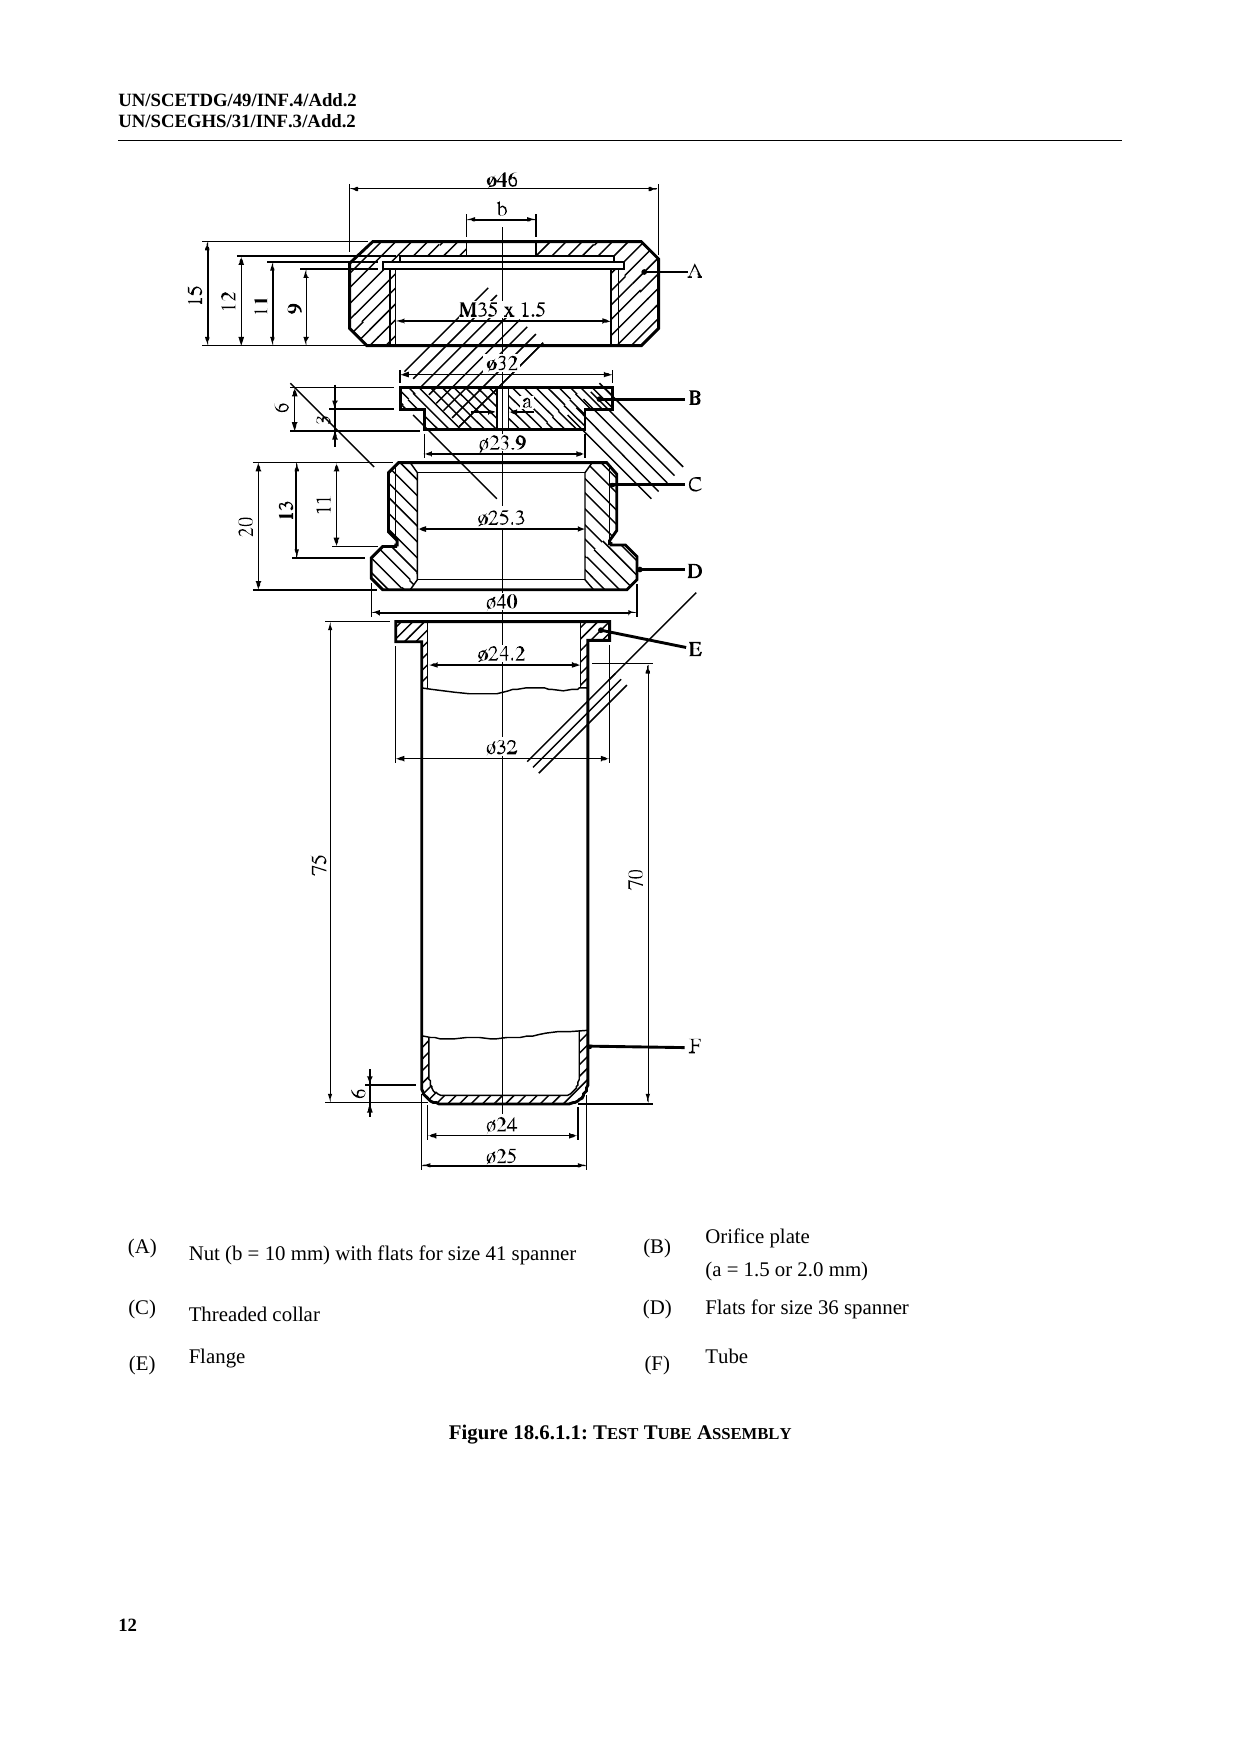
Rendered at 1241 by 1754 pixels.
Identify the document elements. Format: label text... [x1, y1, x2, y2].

table_header Orifice plate (a = 1.5 or 2.0 mm) [694, 1212, 1117, 1289]
table_cell (C) [107, 1289, 177, 1334]
table_header Nut (b = 10 mm) with flats for size 41 spanner [177, 1212, 620, 1289]
table_cell Flats for size 36 spanner [694, 1289, 1117, 1334]
table_header (B) [620, 1212, 694, 1289]
table_cell Flange [177, 1334, 620, 1387]
table_header (A) [107, 1212, 177, 1289]
table_cell (D) [620, 1289, 694, 1334]
text Figure 18.6.1.1: Test Tube Assembly [118, 1420, 1122, 1444]
table_cell (F) [620, 1334, 694, 1387]
table_cell (E) [107, 1334, 177, 1387]
table_cell Threaded collar [177, 1289, 620, 1334]
table_cell Tube [694, 1334, 1117, 1387]
